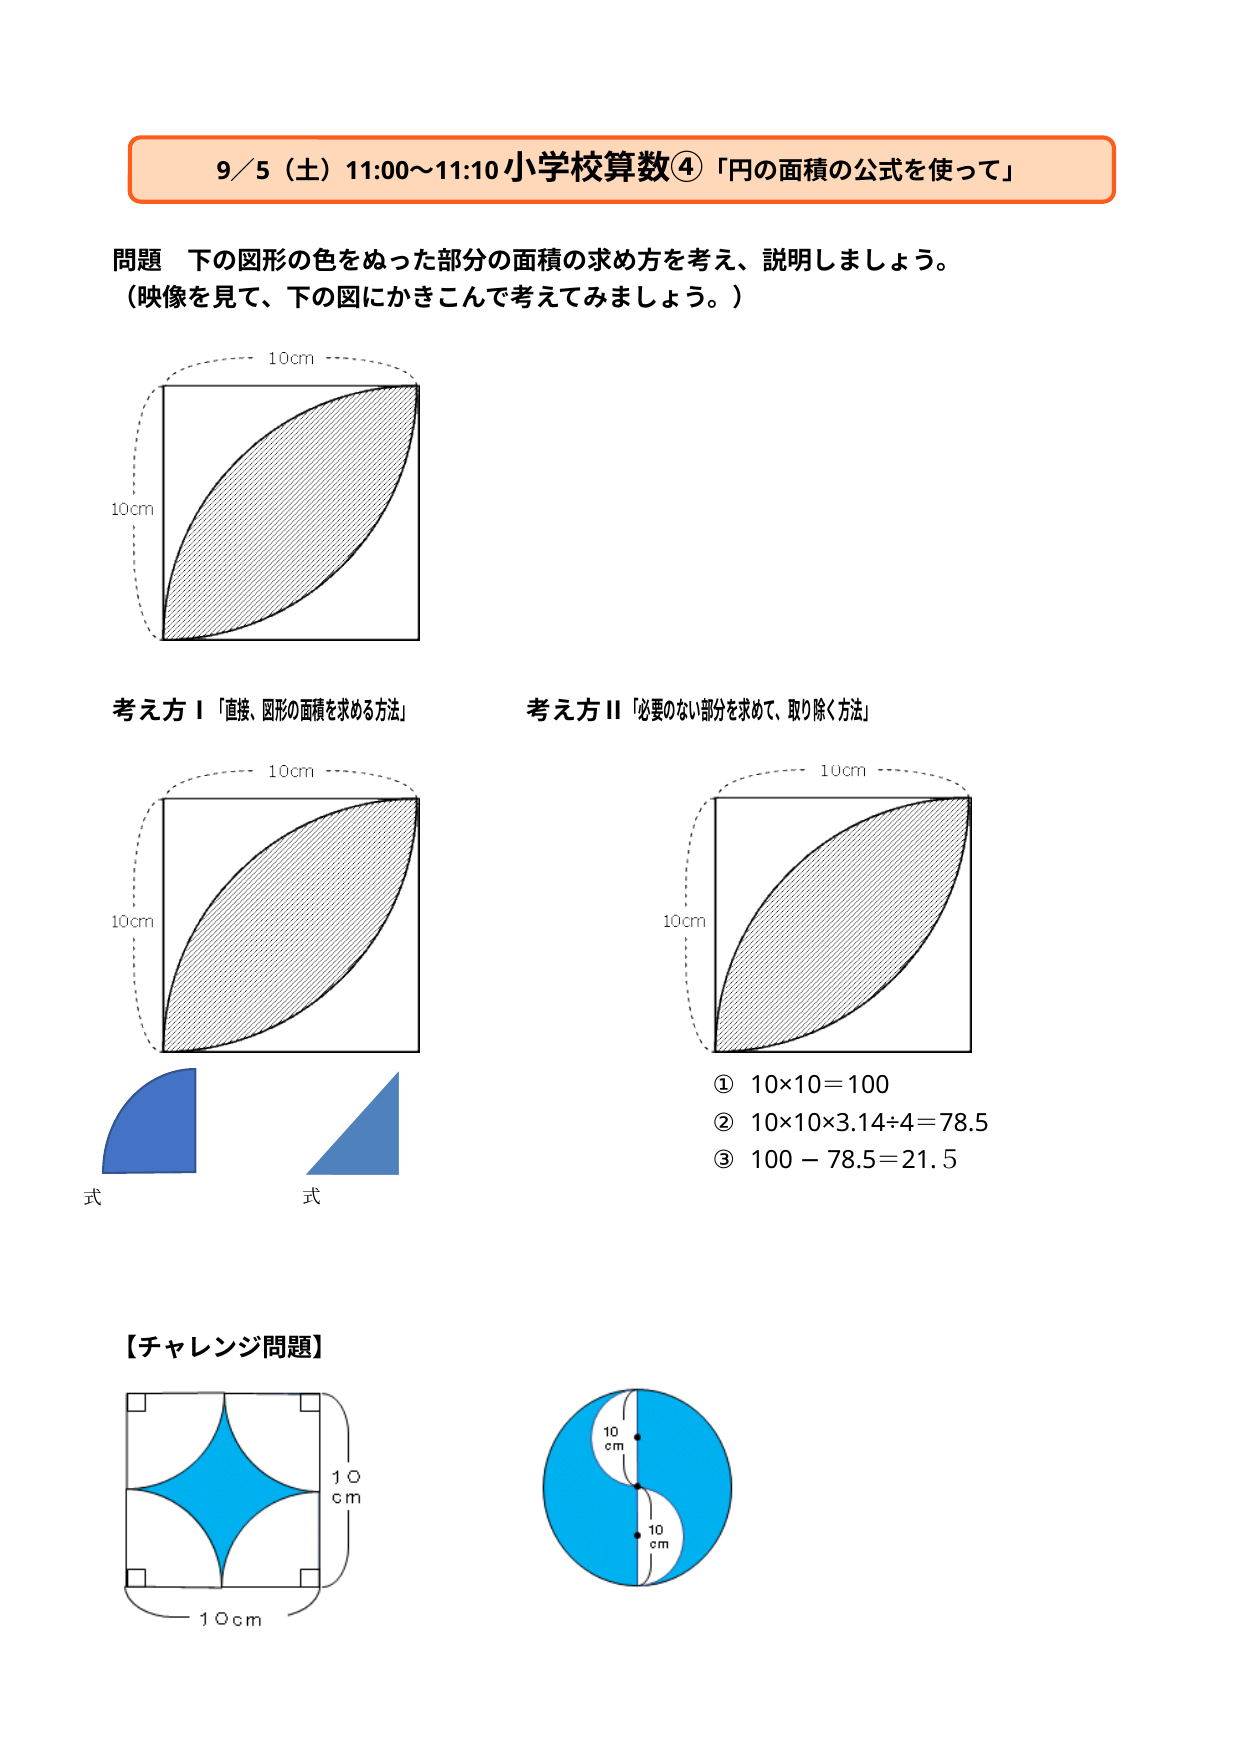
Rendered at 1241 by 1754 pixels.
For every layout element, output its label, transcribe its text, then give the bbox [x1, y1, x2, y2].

text 考え方Ⅰ「直接、図形の面積を求める方法」 考え方Ⅱ「必要のない部分を求めて、取り除く方法」 [112, 689, 1128, 727]
text 【チャレンジ問題】 [112, 1327, 1128, 1364]
text 問題 下の図形の色をぬった部分の面積の求め方を考え、説明しましょう。 [112, 239, 1128, 277]
list 10×10×3.14÷4＝78.5 [712, 1102, 1128, 1139]
picture [112, 352, 420, 641]
text （映像を見て、下の図にかきこんで考えてみましょう。） [112, 277, 1128, 314]
list 10×10＝100 [712, 1064, 1128, 1102]
list 100 − 78.5＝21.５ [712, 1139, 1128, 1177]
picture [664, 765, 972, 1053]
picture [115, 1380, 841, 1637]
picture [112, 765, 420, 1053]
